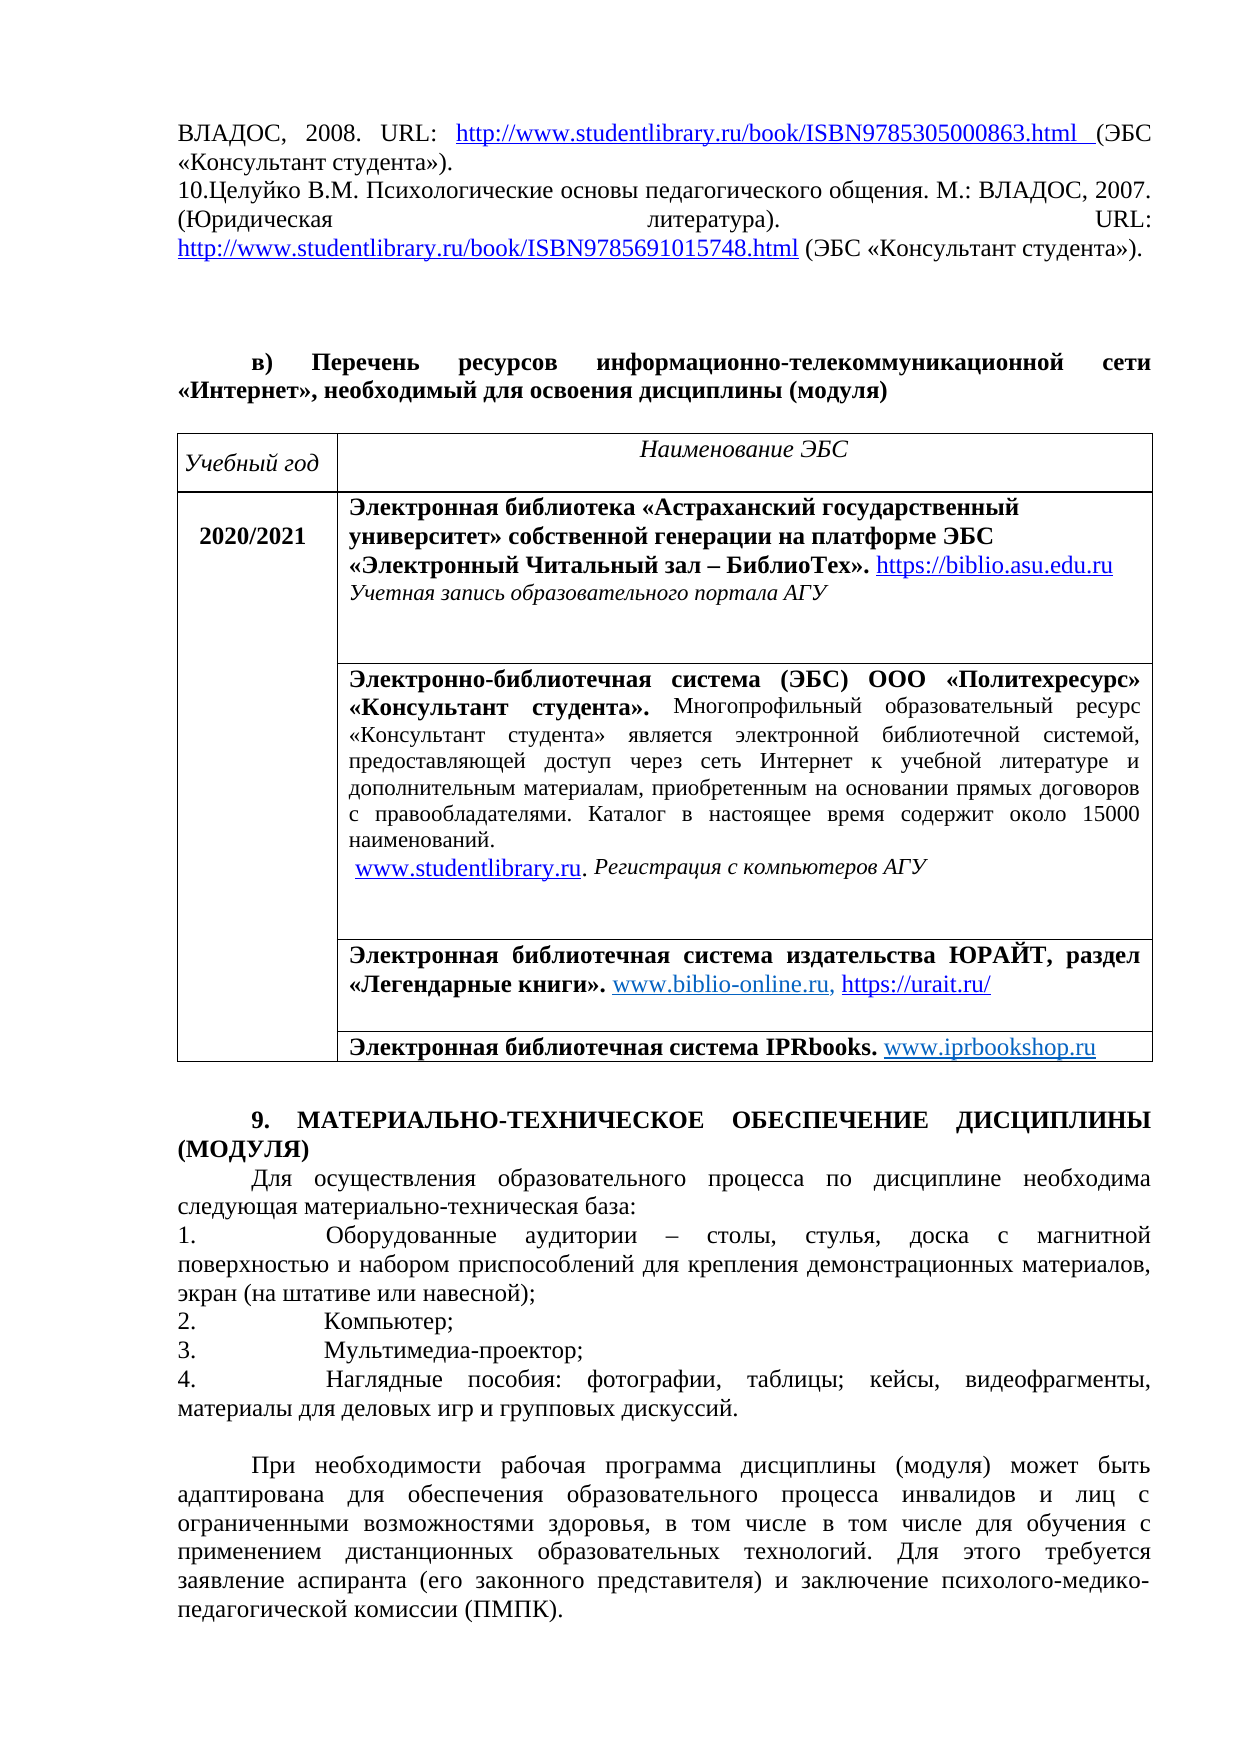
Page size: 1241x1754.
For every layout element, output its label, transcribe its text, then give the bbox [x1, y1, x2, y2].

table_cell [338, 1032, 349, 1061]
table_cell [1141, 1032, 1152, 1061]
list Оборудованные аудитории – столы, стулья, доска с магнитной поверхностью и набором приспособлений для крепления демонстрационных материалов, экран (на штативе или навесной); [177, 1220, 1152, 1306]
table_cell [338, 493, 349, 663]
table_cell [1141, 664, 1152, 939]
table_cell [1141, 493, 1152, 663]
table_header Учебный год [178, 434, 337, 491]
table_cell 2020/2021 [178, 493, 337, 1061]
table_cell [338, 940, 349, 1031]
text в) Перечень ресурсов информационно-телекоммуникационной сети «Интернет», необходимый для освоения дисциплины (модуля) [177, 347, 1152, 404]
list Мультимедиа-проектор; [177, 1335, 1152, 1364]
text 9. МАТЕРИАЛЬНО-ТЕХНИЧЕСКОЕ ОБЕСПЕЧЕНИЕ ДИСЦИПЛИНЫ (МОДУЛЯ) [177, 1105, 1152, 1163]
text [177, 118, 1152, 176]
text При необходимости рабочая программа дисциплины (модуля) может быть адаптирована для обеспечения образовательного процесса инвалидов и лиц с ограниченными возможностями здоровья, в том числе в том числе для обучения с применением дистанционных образовательных технологий. Для этого требуется заявление аспиранта (его законного представителя) и заключение психолого-медико-педагогической комиссии (ПМПК). [177, 1450, 1152, 1623]
text 10.Целуйко В.М. Психологические основы педагогического общения. М.: ВЛАДОС, 2007. (Юридическая литература). URL: http://www.studentlibrary.ru/book/ISBN9785691015748.html (ЭБС «Консультант студента»). [177, 176, 1152, 262]
list Компьютер; [177, 1306, 1152, 1335]
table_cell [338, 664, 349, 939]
text Для осуществления образовательного процесса по дисциплине необходима следующая материально-техническая база: [177, 1163, 1152, 1220]
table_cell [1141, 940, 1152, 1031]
list Наглядные пособия: фотографии, таблицы; кейсы, видеофрагменты, материалы для деловых игр и групповых дискуссий. [177, 1364, 1152, 1421]
